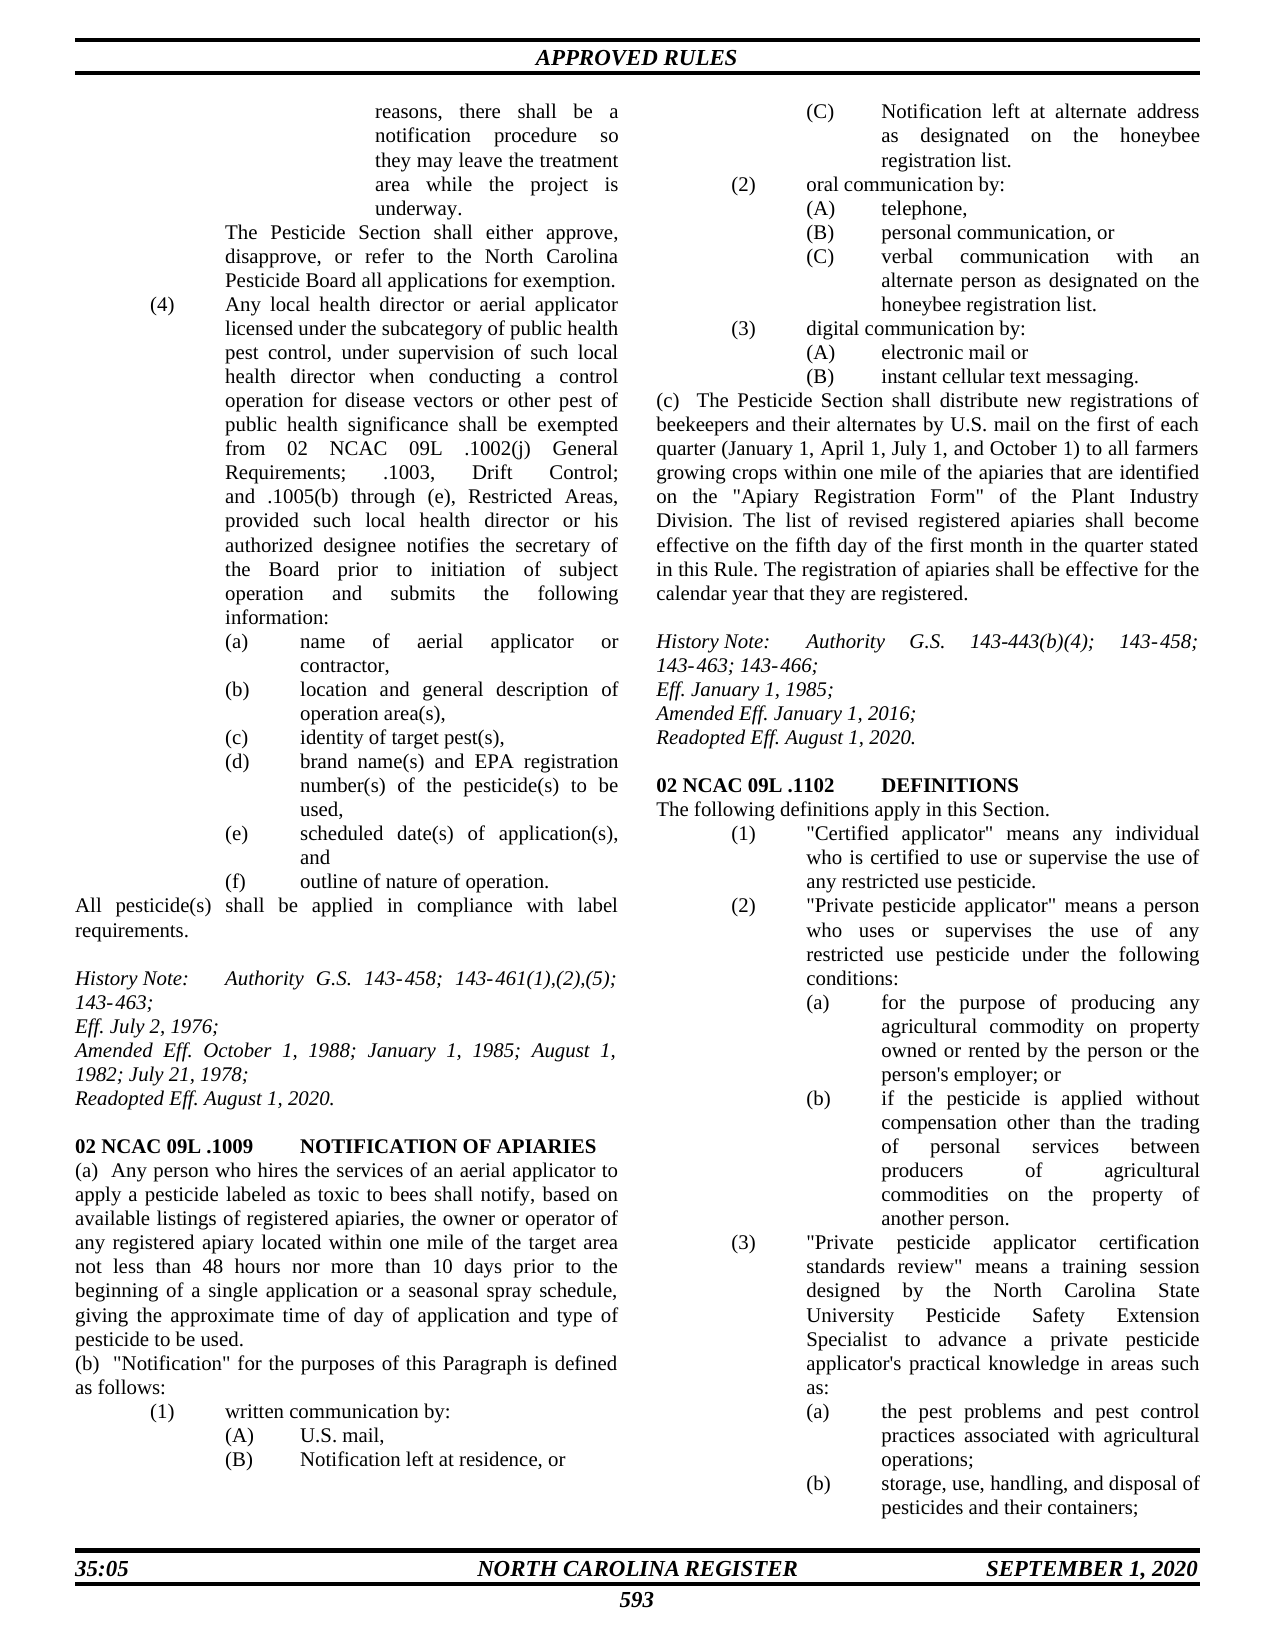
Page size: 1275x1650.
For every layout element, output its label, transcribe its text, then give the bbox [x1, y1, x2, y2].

text Amended Eff. October 1, 1988; January 1, 1985; August 1, 1982; July 21, 1978; [75, 1038, 619, 1086]
text (3) digital communication by: [731, 316, 1200, 340]
text Eff. January 1, 1985; [656, 677, 1200, 701]
text 02 NCAC 09L .1009 NOTIFICATION OF APIARIES [75, 1134, 619, 1158]
text (2) "Private pesticide applicator" means a person who uses or supervises the use of any restricted use pesticide under the following conditions: [731, 893, 1200, 990]
text (a) for the purpose of producing any agricultural commodity on property owned or rented by the person or the person's employer; or [806, 990, 1200, 1086]
text (c) The Pesticide Section shall distribute new registrations of beekeepers and their alternates by U.S. mail on the first of each quarter (January 1, April 1, July 1, and October 1) to all farmers growing crops within one mile of the apiaries that are identified on the "Apiary Registration Form" of the Plant Industry Division. The list of revised registered apiaries shall become effective on the fifth day of the first month in the quarter stated in this Rule. The registration of apiaries shall be effective for the calendar year that they are registered. [656, 388, 1200, 605]
text (b) "Notification" for the purposes of this Paragraph is defined as follows: [75, 1351, 619, 1399]
text (b) if the pesticide is applied without compensation other than the trading of personal services between producers of agricultural commodities on the property of another person. [806, 1086, 1200, 1230]
text 02 NCAC 09L .1102 DEFINITIONS [656, 773, 1200, 797]
text (C) Notification left at alternate address as designated on the honeybee registration list. [806, 99, 1200, 172]
text (d) brand name(s) and EPA registration number(s) of the pesticide(s) to be used, [225, 749, 619, 821]
text Eff. July 2, 1976; [75, 1014, 619, 1038]
text (4) Any local health director or aerial applicator licensed under the subcategory of public health pest control, under supervision of such local health director when conducting a control operation for disease vectors or other pest of public health significance shall be exempted from 02 NCAC 09L .1002(j) General Requirements; .1003, Drift Control; and .1005(b) through (e), Restricted Areas, provided such local health director or his authorized designee notifies the secretary of the Board prior to initiation of subject operation and submits the following information: [150, 292, 619, 629]
text (a) name of aerial applicator or contractor, [225, 629, 619, 677]
text (a) Any person who hires the services of an aerial applicator to apply a pesticide labeled as toxic to bees shall notify, based on available listings of registered apiaries, the owner or operator of any registered apiary located within one mile of the target area not less than 48 hours nor more than 10 days prior to the beginning of a single application or a seasonal spray schedule, giving the approximate time of day of application and type of pesticide to be used. [75, 1158, 619, 1351]
text (3) "Private pesticide applicator certification standards review" means a training session designed by the North Carolina State University Pesticide Safety Extension Specialist to advance a private pesticide applicator's practical knowledge in areas such as: [731, 1230, 1200, 1399]
text (B) personal communication, or [806, 220, 1200, 244]
text (1) written communication by: [150, 1399, 619, 1423]
text (B) Notification left at residence, or [225, 1447, 619, 1471]
text Readopted Eff. August 1, 2020. [656, 725, 1200, 749]
text (b) location and general description of operation area(s), [225, 677, 619, 725]
text (A) U.S. mail, [225, 1423, 619, 1447]
text Readopted Eff. August 1, 2020. [75, 1086, 619, 1110]
text All pesticide(s) shall be applied in compliance with label requirements. [75, 893, 619, 942]
text History Note: Authority G.S. 143-443(b)(4); 143-458; 143-463; 143-466; [656, 629, 1200, 677]
text The following definitions apply in this Section. [656, 797, 1200, 821]
text (B) instant cellular text messaging. [806, 364, 1200, 388]
text (A) electronic mail or [806, 340, 1200, 364]
text The Pesticide Section shall either approve, disapprove, or refer to the North Carolina Pesticide Board all applications for exemption. [225, 220, 619, 292]
text (C) verbal communication with an alternate person as designated on the honeybee registration list. [806, 244, 1200, 316]
text (1) "Certified applicator" means any individual who is certified to use or supervise the use of any restricted use pesticide. [731, 821, 1200, 893]
text History Note: Authority G.S. 143-458; 143-461(1),(2),(5); 143-463; [75, 966, 619, 1014]
text (c) identity of target pest(s), [225, 725, 619, 749]
text (f) outline of nature of operation. [225, 869, 619, 893]
text (a) the pest problems and pest control practices associated with agricultural operations; [806, 1399, 1200, 1471]
text (2) oral communication by: [731, 172, 1200, 196]
text Amended Eff. January 1, 2016; [656, 701, 1200, 725]
text (e) scheduled date(s) of application(s), and [225, 821, 619, 869]
text (b) storage, use, handling, and disposal of pesticides and their containers; [806, 1471, 1200, 1519]
text (A) telephone, [806, 196, 1200, 220]
